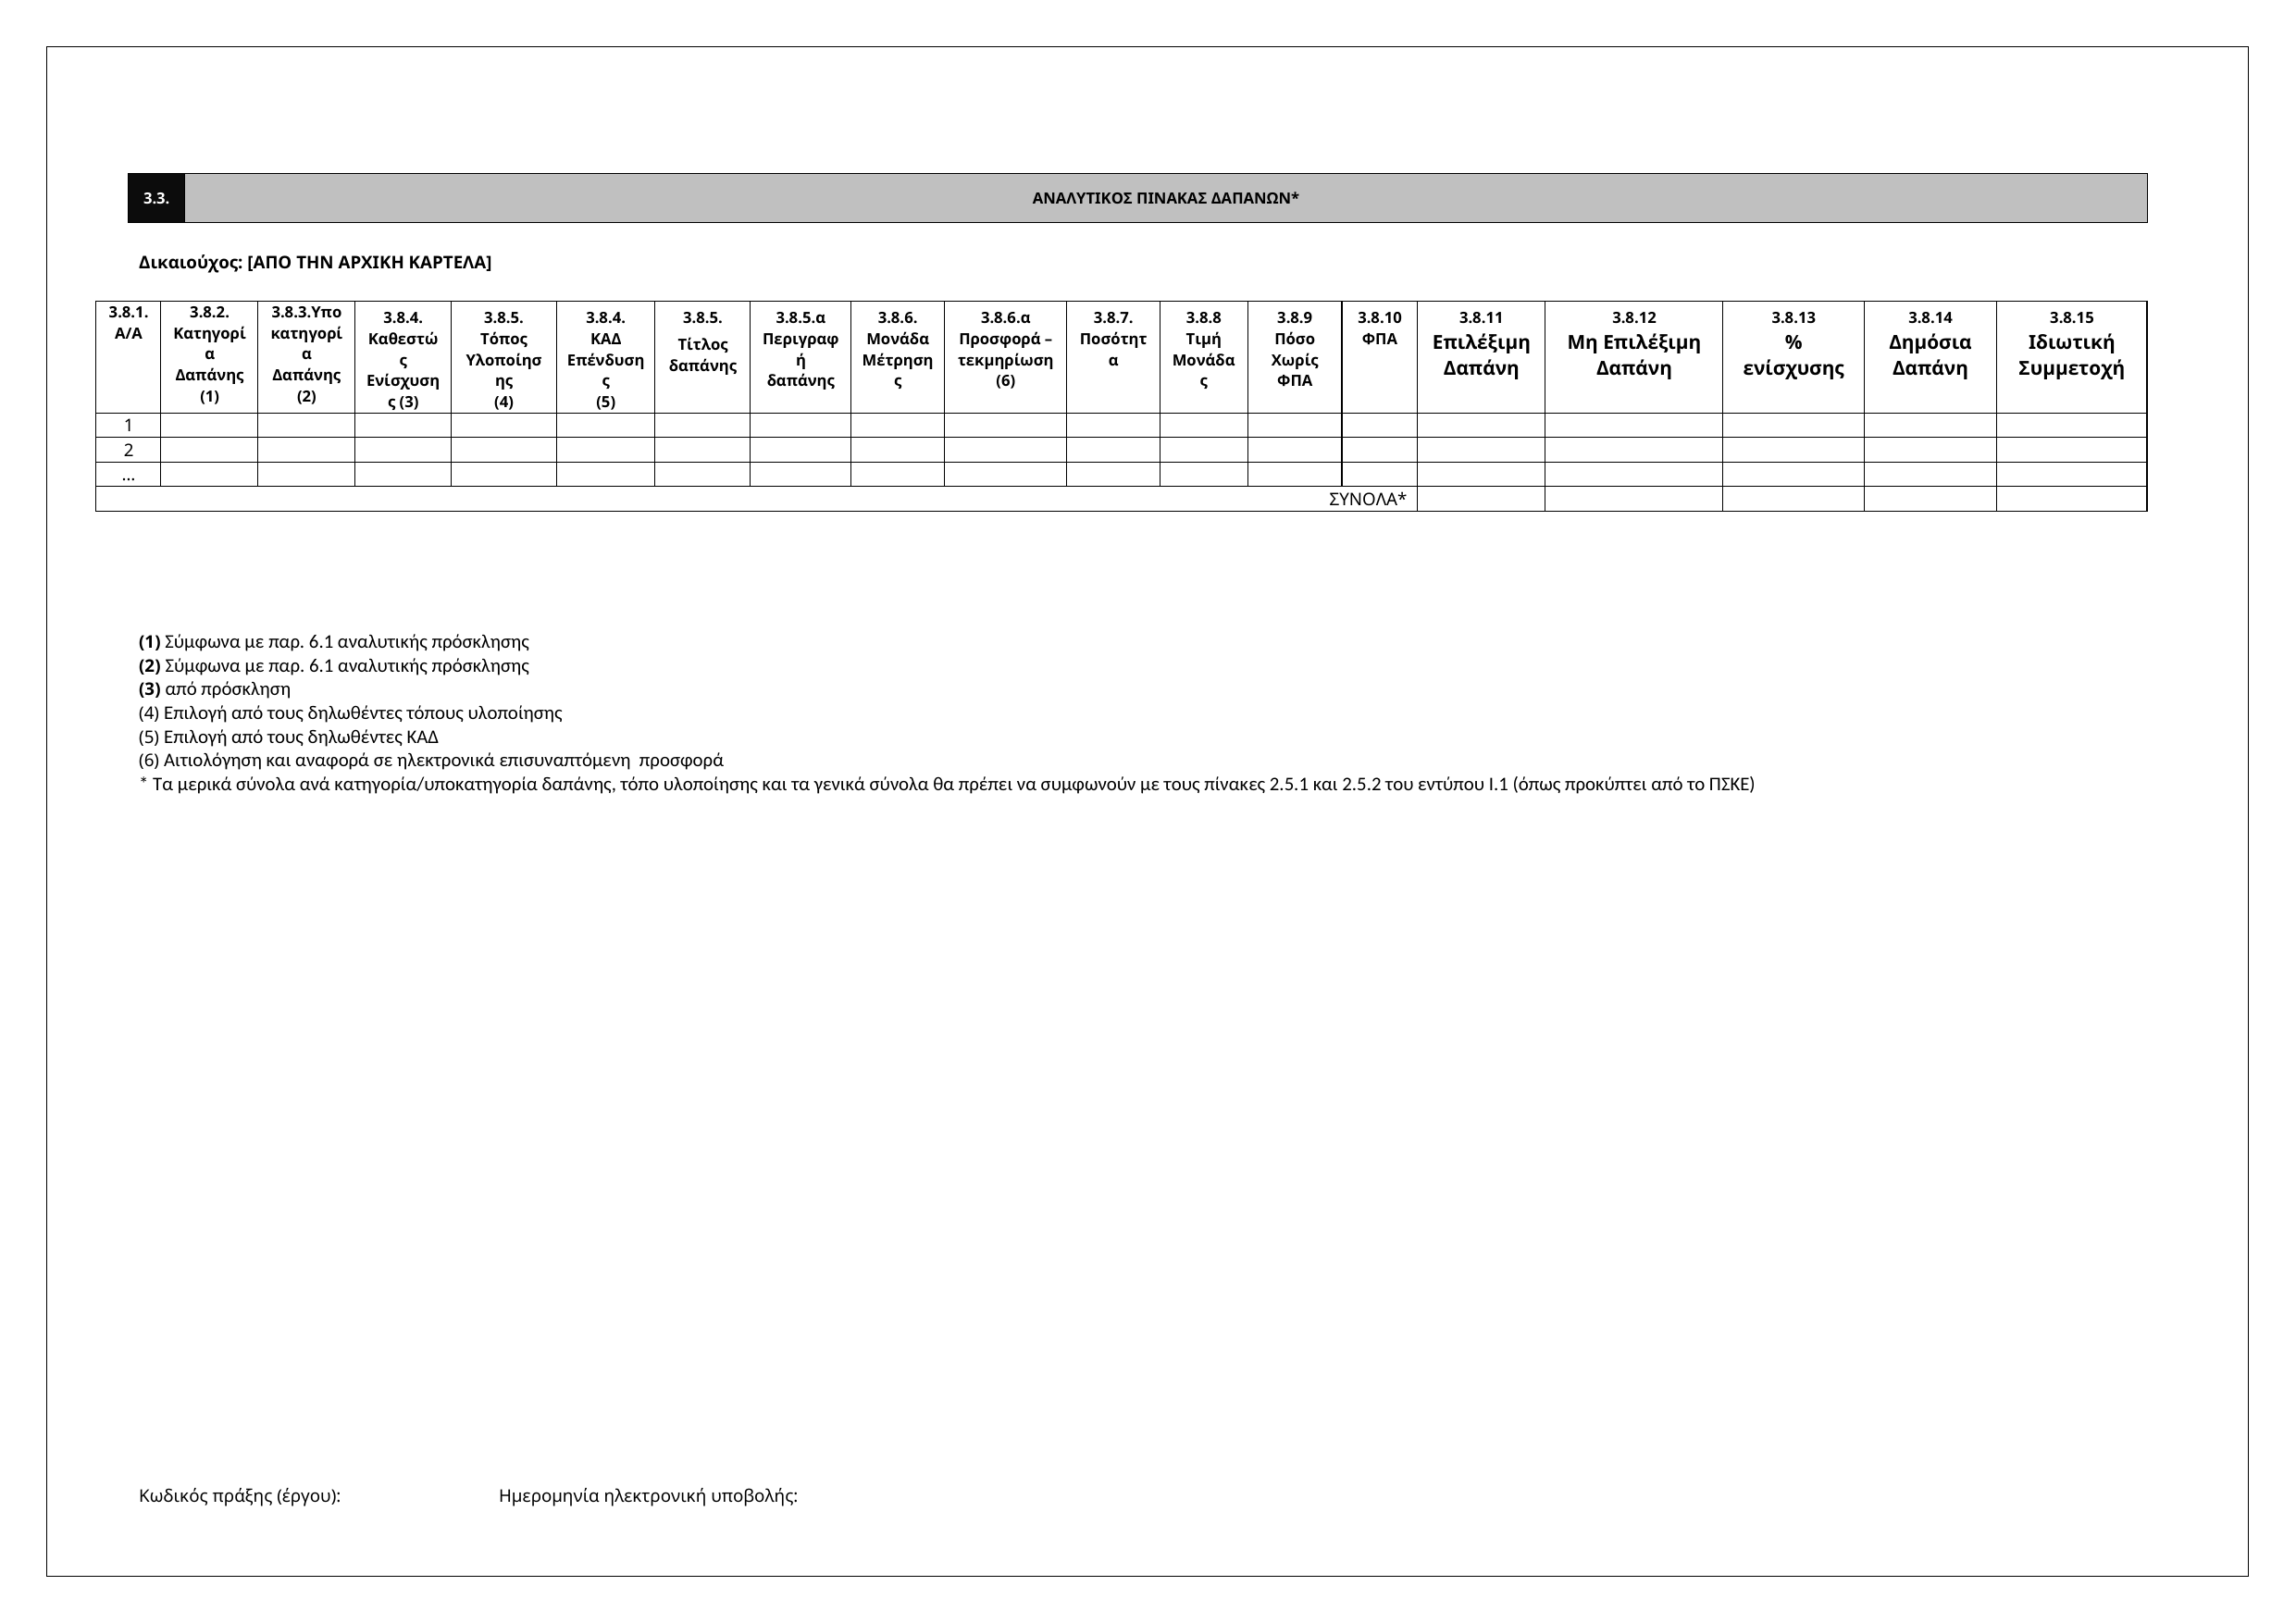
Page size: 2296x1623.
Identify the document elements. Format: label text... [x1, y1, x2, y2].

text * Τα μερικά σύνολα ανά κατηγορία/υποκατηγορία δαπάνης, τόπο υλοποίησης και τα γενικά σύνολα θα πρέπει να συμφωνούν με τους πίνακες 2.5.1 και 2.5.2 του εντύπου Ι.1 (όπως προκύπτει από το ΠΣΚΕ) [139, 772, 2104, 795]
table_cell [161, 463, 257, 486]
table_cell … [96, 463, 160, 486]
table_cell [1865, 463, 1996, 486]
table_cell [258, 463, 354, 486]
table_cell [1723, 438, 1864, 462]
table_cell [557, 414, 654, 437]
table_header 3.8.15 Ιδιωτική Συμμετοχή [1997, 302, 2146, 413]
text (4) Επιλογή από τους δηλωθέντες τόπους υλοποίησης [139, 700, 2104, 725]
table_cell [1545, 438, 1722, 462]
table_cell [1067, 463, 1160, 486]
table_cell [1067, 414, 1160, 437]
table_header 3.8.7. Ποσότητα [1067, 302, 1160, 413]
table_cell [751, 438, 850, 462]
table_header 3.8.6.α Προσφορά – τεκμηρίωση (6) [945, 302, 1066, 413]
table_cell [161, 414, 257, 437]
table_cell [851, 438, 944, 462]
table_cell [1418, 414, 1545, 437]
table_cell [1723, 487, 1864, 511]
table_header 3.8.8 Τιμή Μονάδας [1160, 302, 1247, 413]
table_header 3.8.2. Κατηγορία Δαπάνης (1) [161, 302, 257, 413]
table_cell [1865, 438, 1996, 462]
text (2) Σύμφωνα με παρ. 6.1 αναλυτικής πρόσκλησης [139, 653, 2104, 677]
table_cell [1160, 414, 1247, 437]
table_cell [452, 438, 556, 462]
table_cell [1248, 438, 1341, 462]
table_cell [1997, 438, 2146, 462]
table_cell [945, 438, 1066, 462]
table_cell [1545, 414, 1722, 437]
table_cell [851, 414, 944, 437]
table_cell [1723, 463, 1864, 486]
table_header 3.8.10 ΦΠΑ [1343, 302, 1417, 413]
table_cell [1160, 463, 1247, 486]
table_cell [1160, 438, 1247, 462]
table_cell [751, 414, 850, 437]
text (5) Επιλογή από τους δηλωθέντες ΚΑΔ [139, 725, 2104, 748]
text (1) Σύμφωνα με παρ. 6.1 αναλυτικής πρόσκλησης [139, 629, 2104, 653]
table_header 3.8.11 Επιλέξιμη Δαπάνη [1418, 302, 1545, 413]
table_header 3.8.5. Τόπος Υλοποίησης (4) [452, 302, 556, 413]
table_cell 1 [96, 414, 160, 437]
table_cell [1545, 463, 1722, 486]
table_header 3.8.5.α Περιγραφή δαπάνης [751, 302, 850, 413]
table_cell [1997, 487, 2146, 511]
table_cell [945, 463, 1066, 486]
table_header 3.8.1. Α/Α [96, 302, 160, 413]
text (6) Αιτιολόγηση και αναφορά σε ηλεκτρονικά επισυναπτόμενη προσφορά [139, 748, 2104, 772]
table_cell [1418, 487, 1545, 511]
table_cell [1997, 463, 2146, 486]
table_cell [945, 414, 1066, 437]
table_cell [1248, 414, 1341, 437]
table_cell [258, 438, 354, 462]
table_header 3.8.9 Πόσο Χωρίς ΦΠΑ [1248, 302, 1341, 413]
table_cell ΣΥΝΟΛΑ* [96, 487, 1417, 511]
table_cell [1418, 438, 1545, 462]
table_header 3.3. [129, 174, 184, 222]
table_cell [557, 438, 654, 462]
table_cell [1343, 414, 1417, 437]
table_header 3.8.12 Μη Επιλέξιμη Δαπάνη [1545, 302, 1722, 413]
table_cell [355, 463, 451, 486]
table_cell [1865, 414, 1996, 437]
table_cell [1248, 463, 1341, 486]
table_cell [655, 463, 750, 486]
table_cell [1865, 487, 1996, 511]
table_cell [751, 463, 850, 486]
table_cell [655, 438, 750, 462]
table_cell 2 [96, 438, 160, 462]
table_cell [1545, 487, 1722, 511]
text Δικαιούχος: [ΑΠΟ ΤΗΝ ΑΡΧΙΚΗ ΚΑΡΤΕΛΑ] [139, 250, 2104, 274]
table_cell [258, 414, 354, 437]
table_header 3.8.5. Τίτλος δαπάνης [655, 302, 750, 413]
table_cell [1723, 414, 1864, 437]
text (3) από πρόσκληση [139, 677, 2104, 700]
table_cell [355, 414, 451, 437]
table_header 3.8.4. ΚΑΔ Επένδυσης (5) [557, 302, 654, 413]
table_cell [1343, 463, 1417, 486]
table_cell [1343, 438, 1417, 462]
table_cell [452, 414, 556, 437]
table_header 3.8.14 Δημόσια Δαπάνη [1865, 302, 1996, 413]
table_cell [355, 438, 451, 462]
table_cell [557, 463, 654, 486]
table_cell [1067, 438, 1160, 462]
table_header ΑΝΑΛΥΤΙΚΟΣ ΠΙΝΑΚΑΣ ΔΑΠΑΝΩΝ* [185, 174, 2147, 222]
table_header 3.8.13 % ενίσχυσης [1723, 302, 1864, 413]
table_cell [452, 463, 556, 486]
table_cell [1997, 414, 2146, 437]
table_header 3.8.4. Καθεστώς Ενίσχυσης (3) [355, 302, 451, 413]
table_cell [161, 438, 257, 462]
table_cell [851, 463, 944, 486]
table_cell [655, 414, 750, 437]
table_header 3.8.6. Μονάδα Μέτρησης [851, 302, 944, 413]
table_cell [1418, 463, 1545, 486]
table_header 3.8.3.Υπο κατηγορία Δαπάνης (2) [258, 302, 354, 413]
